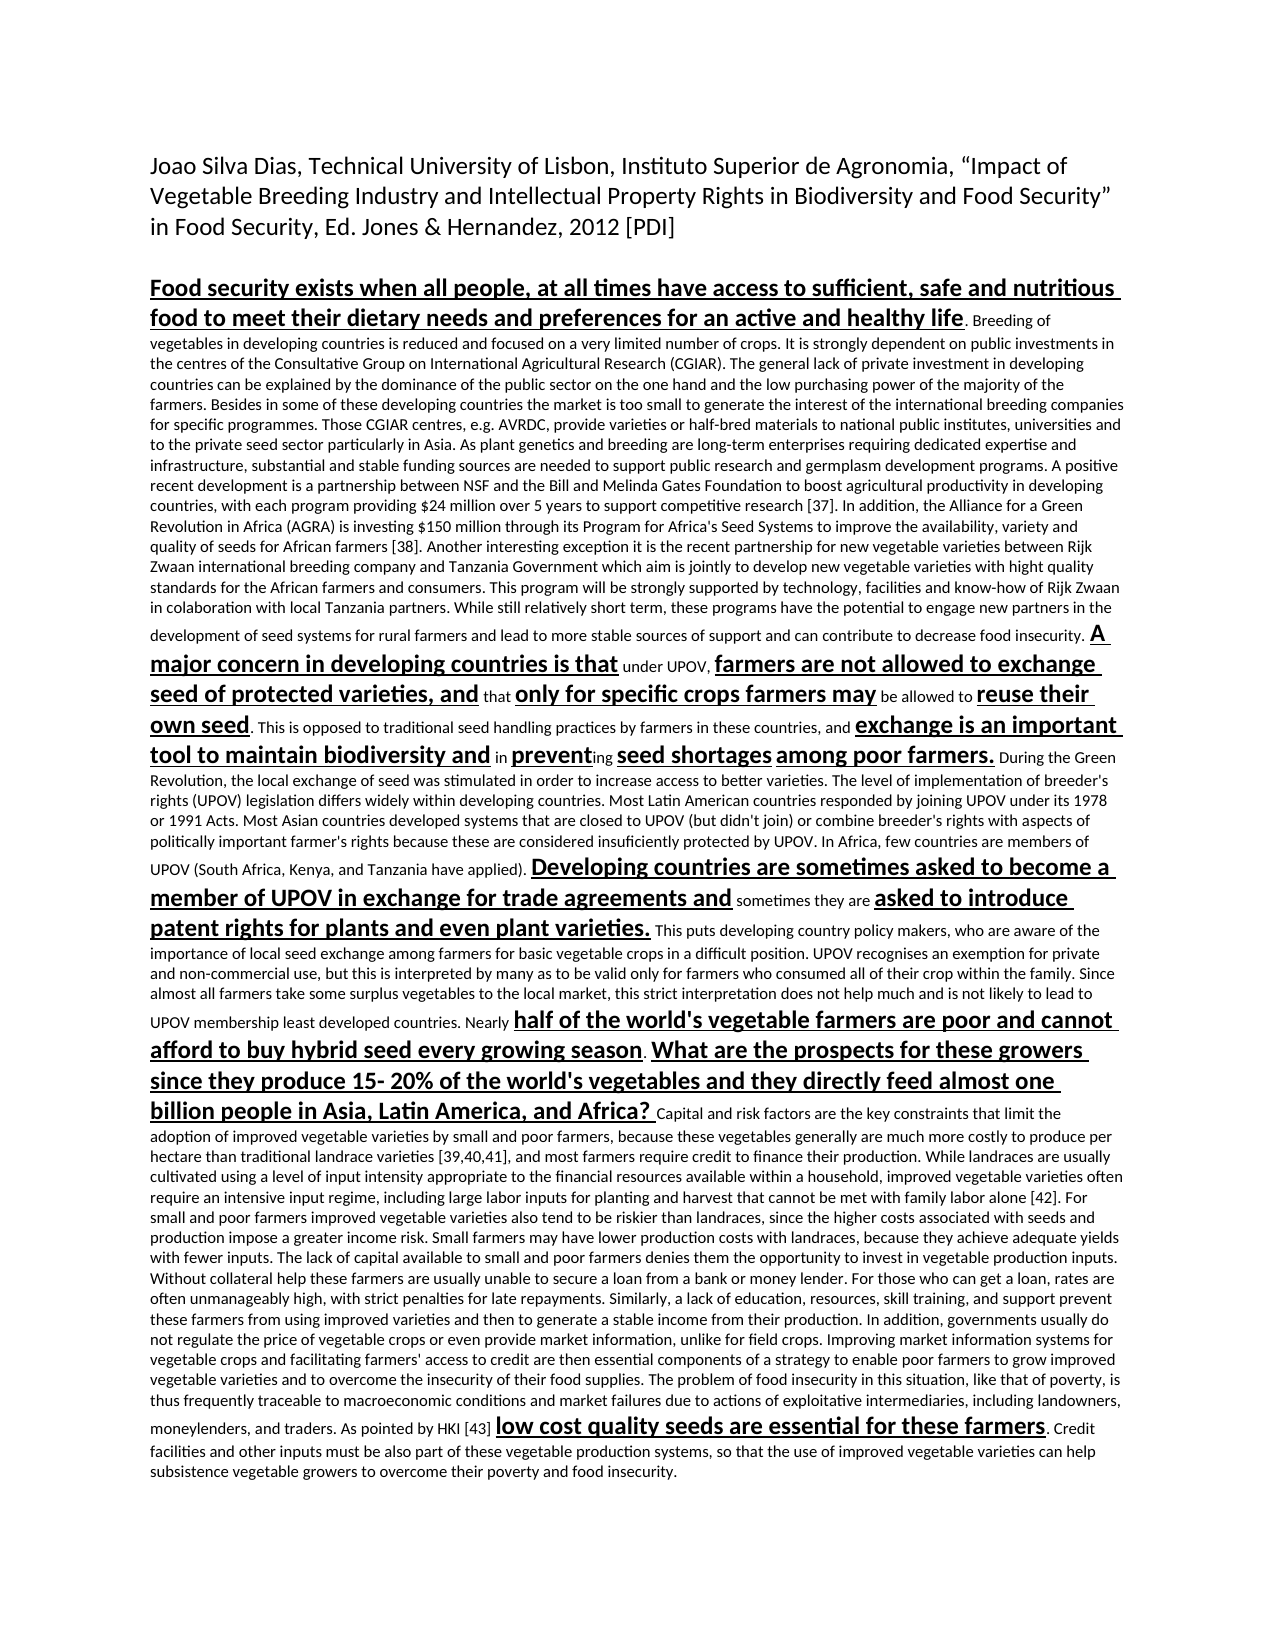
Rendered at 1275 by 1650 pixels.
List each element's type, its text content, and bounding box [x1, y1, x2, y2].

text Joao Silva Dias, Technical University of Lisbon, Instituto Superior de Agronomia, “Impact of Vegetable Breeding Industry and Intellectual Property Rights in Biodiversity and Food Security” in Food Security, Ed. Jones & Hernandez, 2012 [PDI] [150, 150, 1125, 242]
text Food security exists when all people, at all times have access to sufficient, safe and nutritious food to meet their dietary needs and preferences for an active and healthy life. Breeding of vegetables in developing countries is reduced and focused on a very limited number of crops. It is strongly dependent on public investments in the centres of the Consultative Group on International Agricultural Research (CGIAR). The general lack of private investment in developing countries can be explained by the dominance of the public sector on the one hand and the low purchasing power of the majority of the farmers. Besides in some of these developing countries the market is too small to generate the interest of the international breeding companies for specific programmes. Those CGIAR centres, e.g. AVRDC, provide varieties or half-bred materials to national public institutes, universities and to the private seed sector particularly in Asia. As plant genetics and breeding are long-term enterprises requiring dedicated expertise and infrastructure, substantial and stable funding sources are needed to support public research and germplasm development programs. A positive recent development is a partnership between NSF and the Bill and Melinda Gates Foundation to boost agricultural productivity in developing countries, with each program providing $24 million over 5 years to support competitive research [37]. In addition, the Alliance for a Green Revolution in Africa (AGRA) is investing $150 million through its Program for Africa's Seed Systems to improve the availability, variety and quality of seeds for African farmers [38]. Another interesting exception it is the recent partnership for new vegetable varieties between Rijk Zwaan international breeding company and Tanzania Government which aim is jointly to develop new vegetable varieties with hight quality standards for the African farmers and consumers. This program will be strongly supported by technology, facilities and know-how of Rijk Zwaan in colaboration with local Tanzania partners. While still relatively short term, these programs have the potential to engage new partners in the development of seed systems for rural farmers and lead to more stable sources of support and can contribute to decrease food insecurity. A major concern in developing countries is that under UPOV, farmers are not allowed to exchange seed of protected varieties, and that only for specific crops farmers may be allowed to reuse their own seed. This is opposed to traditional seed handling practices by farmers in these countries, and exchange is an important tool to maintain biodiversity and in preventing seed shortages among poor farmers. During the Green Revolution, the local exchange of seed was stimulated in order to increase access to better varieties. The level of implementation of breeder's rights (UPOV) legislation differs widely within developing countries. Most Latin American countries responded by joining UPOV under its 1978 or 1991 Acts. Most Asian countries developed systems that are closed to UPOV (but didn't join) or combine breeder's rights with aspects of politically important farmer's rights because these are considered insuficiently protected by UPOV. In Africa, few countries are members of UPOV (South Africa, Kenya, and Tanzania have applied). Developing countries are sometimes asked to become a member of UPOV in exchange for trade agreements and sometimes they are asked to introduce patent rights for plants and even plant varieties. This puts developing country policy makers, who are aware of the importance of local seed exchange among farmers for basic vegetable crops in a difficult position. UPOV recognises an exemption for private and non-commercial use, but this is interpreted by many as to be valid only for farmers who consumed all of their crop within the family. Since almost all farmers take some surplus vegetables to the local market, this strict interpretation does not help much and is not likely to lead to UPOV membership least developed countries. Nearly half of the world's vegetable farmers are poor and cannot afford to buy hybrid seed every growing season. What are the prospects for these growers since they produce 15- 20% of the world's vegetables and they directly feed almost one billion people in Asia, Latin America, and Africa? Capital and risk factors are the key constraints that limit the adoption of improved vegetable varieties by small and poor farmers, because these vegetables generally are much more costly to produce per hectare than traditional landrace varieties [39,40,41], and most farmers require credit to finance their production. While landraces are usually cultivated using a level of input intensity appropriate to the financial resources available within a household, improved vegetable varieties often require an intensive input regime, including large labor inputs for planting and harvest that cannot be met with family labor alone [42]. For small and poor farmers improved vegetable varieties also tend to be riskier than landraces, since the higher costs associated with seeds and production impose a greater income risk. Small farmers may have lower production costs with landraces, because they achieve adequate yields with fewer inputs. The lack of capital available to small and poor farmers denies them the opportunity to invest in vegetable production inputs. Without collateral help these farmers are usually unable to secure a loan from a bank or money lender. For those who can get a loan, rates are often unmanageably high, with strict penalties for late repayments. Similarly, a lack of education, resources, skill training, and support prevent these farmers from using improved varieties and then to generate a stable income from their production. In addition, governments usually do not regulate the price of vegetable crops or even provide market information, unlike for field crops. Improving market information systems for vegetable crops and facilitating farmers' access to credit are then essential components of a strategy to enable poor farmers to grow improved vegetable varieties and to overcome the insecurity of their food supplies. The problem of food insecurity in this situation, like that of poverty, is thus frequently traceable to macroeconomic conditions and market failures due to actions of exploitative intermediaries, including landowners, moneylenders, and traders. As pointed by HKI [43] low cost quality seeds are essential for these farmers. Credit facilities and other inputs must be also part of these vegetable production systems, so that the use of improved vegetable varieties can help subsistence vegetable growers to overcome their poverty and food insecurity. [150, 272, 1125, 1481]
